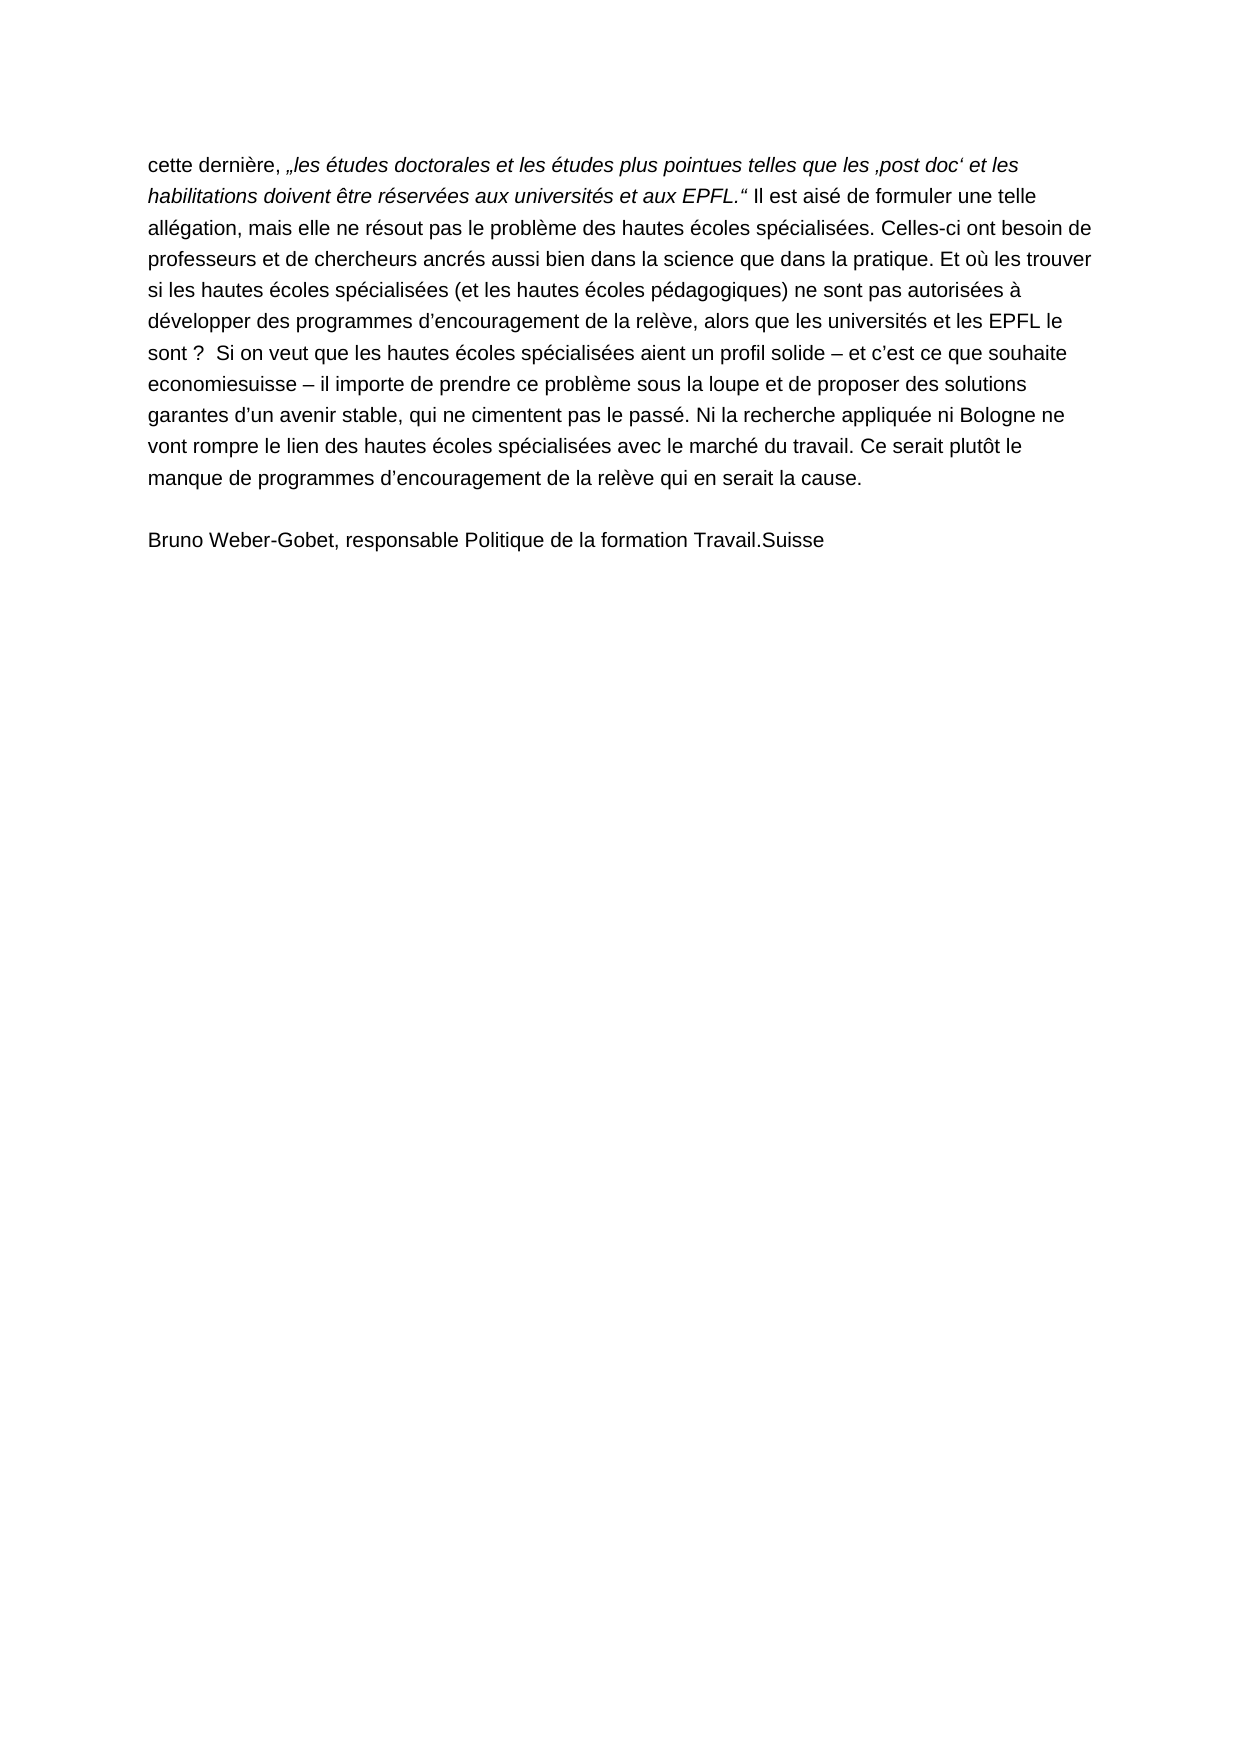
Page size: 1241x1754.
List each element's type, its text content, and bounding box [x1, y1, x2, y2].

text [148, 148, 1093, 491]
text Bruno Weber-Gobet, responsable Politique de la formation Travail.Suisse [148, 523, 1093, 554]
